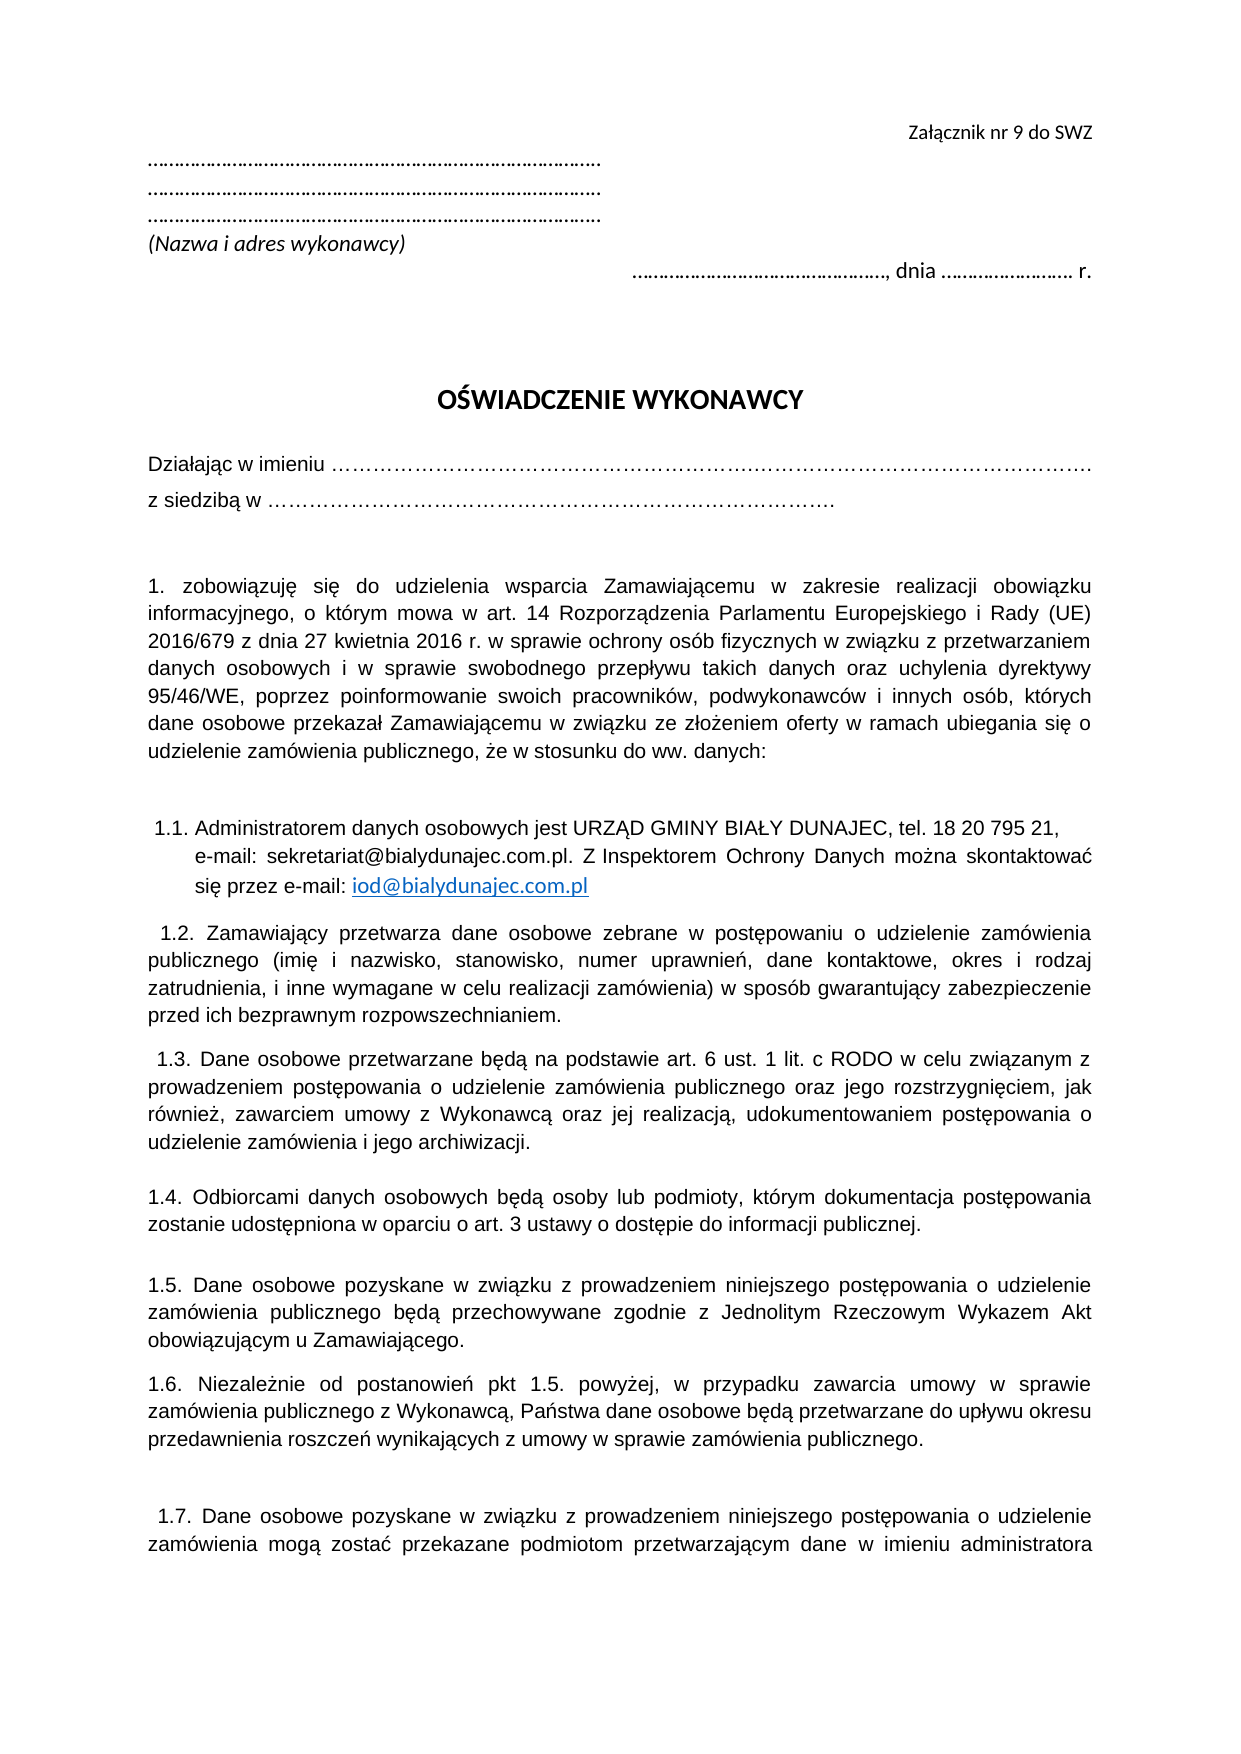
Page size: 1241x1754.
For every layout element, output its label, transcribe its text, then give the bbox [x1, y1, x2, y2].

text 1. zobowiązuję się do udzielenia wsparcia Zamawiającemu w zakresie realizacji obowiązku informacyjnego, o którym mowa w art. 14 Rozporządzenia Parlamentu Europejskiego i Rady (UE) 2016/679 z dnia 27 kwietnia 2016 r. w sprawie ochrony osób fizycznych w związku z przetwarzaniem danych osobowych i w sprawie swobodnego przepływu takich danych oraz uchylenia dyrektywy 95/46/WE, poprzez poinformowanie swoich pracowników, podwykonawców i innych osób, których dane osobowe przekazał Zamawiającemu w związku ze złożeniem oferty w ramach ubiegania się o udzielenie zamówienia publicznego, że w stosunku do ww. danych: [148, 574, 1093, 763]
text 1.4. Odbiorcami danych osobowych będą osoby lub podmioty, którym dokumentacja postępowania zostanie udostępniona w oparciu o art. 3 ustawy o dostępie do informacji publicznej. [148, 1184, 1093, 1236]
text 1.5. Dane osobowe pozyskane w związku z prowadzeniem niniejszego postępowania o udzielenie zamówienia publicznego będą przechowywane zgodnie z Jednolitym Rzeczowym Wykazem Akt obowiązującym u Zamawiającego. [148, 1273, 1093, 1352]
text 1.2. Zamawiający przetwarza dane osobowe zebrane w postępowaniu o udzielenie zamówienia publicznego (imię i nazwisko, stanowisko, numer uprawnień, dane kontaktowe, okres i rodzaj zatrudnienia, i inne wymagane w celu realizacji zamówienia) w sposób gwarantujący zabezpieczenie przed ich bezprawnym rozpowszechnianiem. [148, 920, 1093, 1027]
list e-mail: sekretariat@bialydunajec.com.pl. Z Inspektorem Ochrony Danych można skontaktować się przez e-mail: iod@bialydunajec.com.pl [194, 843, 1093, 899]
text …………………………………………, dnia ……………………. r. [148, 257, 1093, 285]
text OŚWIADCZENIE WYKONAWCY [148, 381, 1093, 417]
text Działając w imieniu …………………………………………………….…………………………………………. [148, 452, 1093, 476]
list Administratorem danych osobowych jest URZĄD GMINY BIAŁY DUNAJEC, tel. 18 20 795 21, [154, 816, 1093, 840]
text (Nazwa i adres wykonawcy) [148, 229, 1093, 257]
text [148, 1504, 1093, 1555]
text Załącznik nr 9 do SWZ [148, 119, 1093, 144]
text ………………………………………………………………………….. [148, 173, 1093, 201]
text 1.3. Dane osobowe przetwarzane będą na podstawie art. 6 ust. 1 lit. c RODO w celu związanym z prowadzeniem postępowania o udzielenie zamówienia publicznego oraz jego rozstrzygnięciem, jak również, zawarciem umowy z Wykonawcą oraz jej realizacją, udokumentowaniem postępowania o udzielenie zamówienia i jego archiwizacji. [148, 1047, 1093, 1153]
text ………………………………………………………………………….. [148, 144, 1093, 173]
text ………………………………………………………………………….. [148, 201, 1093, 229]
text 1.6. Niezależnie od postanowień pkt 1.5. powyżej, w przypadku zawarcia umowy w sprawie zamówienia publicznego z Wykonawcą, Państwa dane osobowe będą przetwarzane do upływu okresu przedawnienia roszczeń wynikających z umowy w sprawie zamówienia publicznego. [148, 1372, 1093, 1451]
text z siedzibą w ………………………………………………………………………. [148, 488, 1093, 512]
